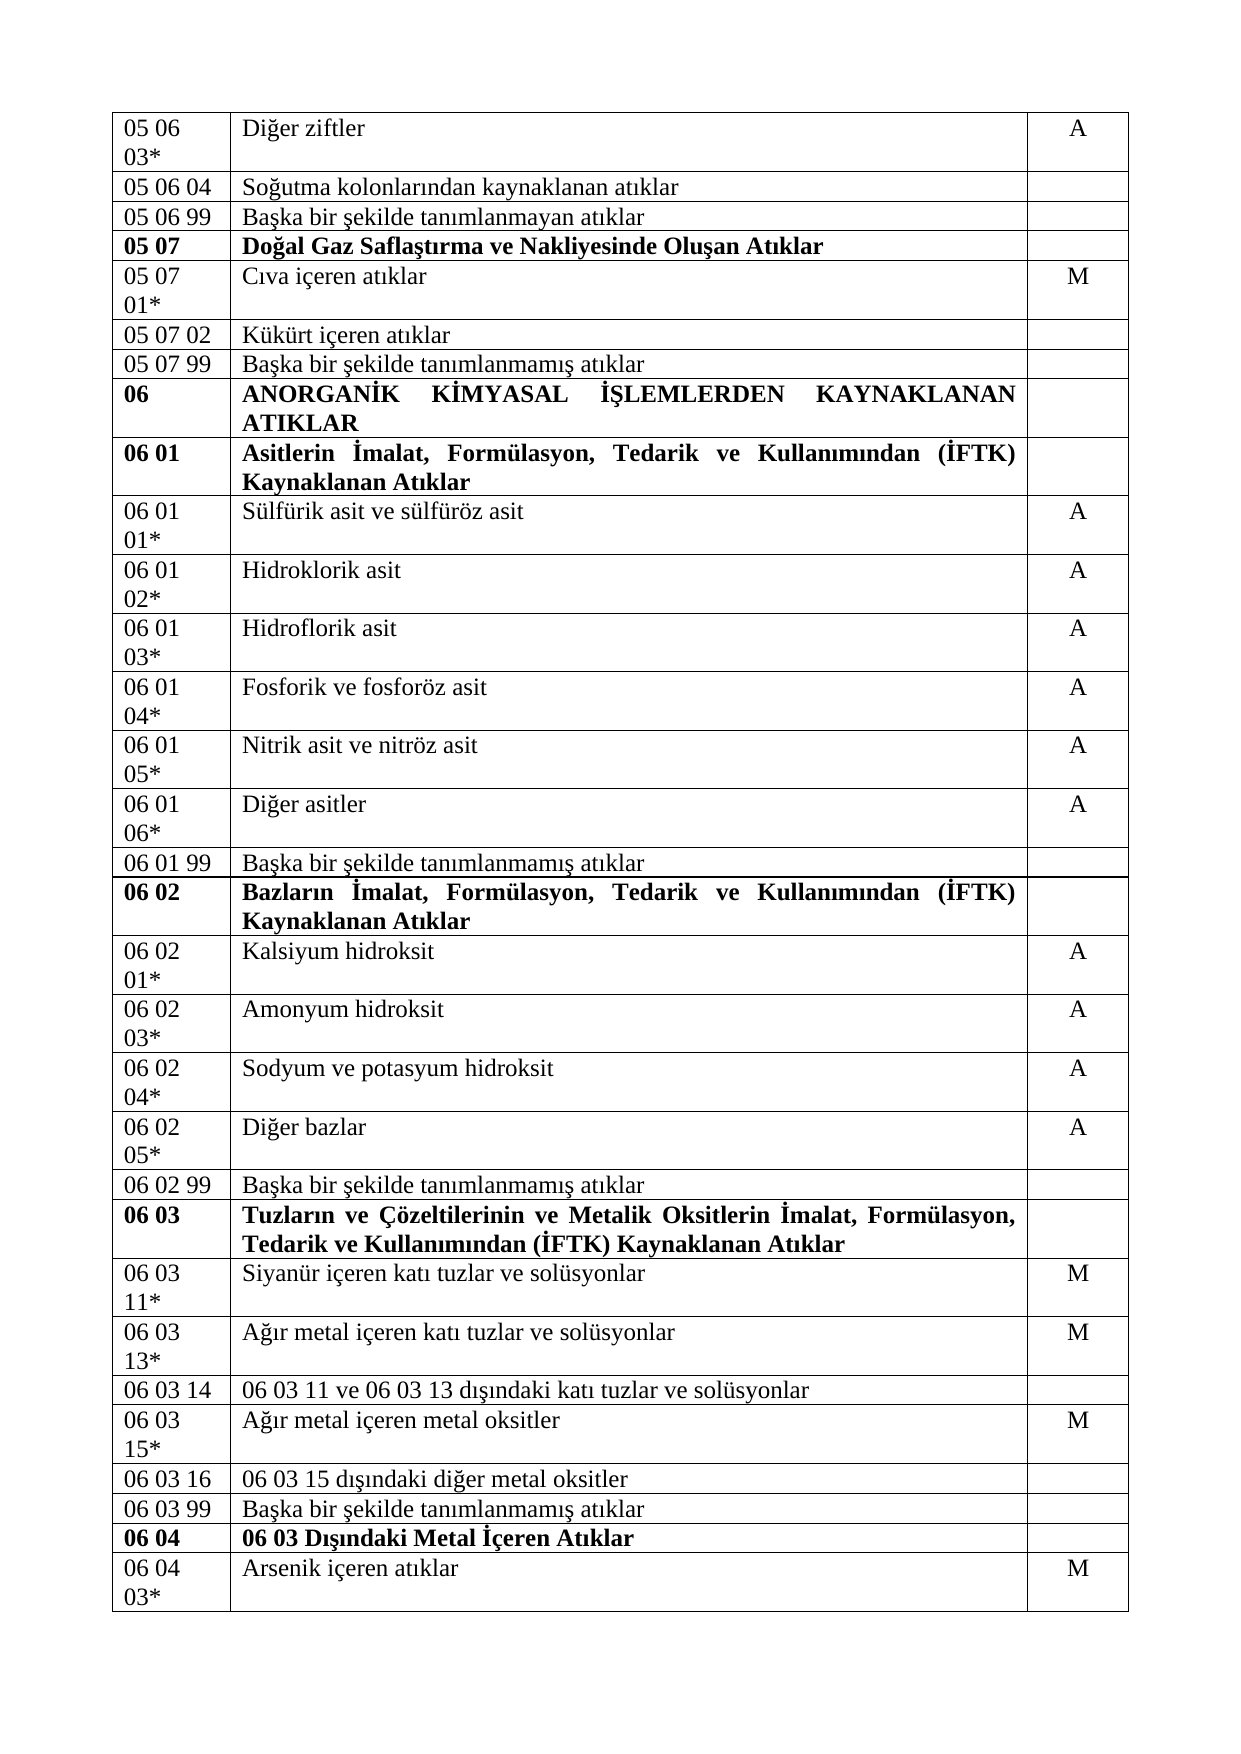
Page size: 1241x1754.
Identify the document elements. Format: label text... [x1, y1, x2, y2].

table_cell 06 01 05* [113, 731, 230, 788]
table_cell 05 06 03* [113, 113, 230, 171]
table_cell Diğer bazlar [231, 1112, 1027, 1169]
table_cell [1028, 1200, 1128, 1257]
table_cell Diğer asitler [231, 789, 1027, 847]
table_cell 06 01 02* [113, 555, 230, 612]
table_cell A [1028, 496, 1128, 554]
table_cell [1028, 878, 1128, 935]
table_cell Sodyum ve potasyum hidroksit [231, 1053, 1027, 1111]
table_cell 06 [113, 379, 230, 437]
table_cell A [1028, 789, 1128, 847]
table_cell 05 07 [113, 231, 230, 260]
table_cell M [1028, 261, 1128, 319]
table_cell Başka bir şekilde tanımlanmamış atıklar [231, 1494, 1027, 1522]
table_cell 06 03 13* [113, 1317, 230, 1374]
table_cell A [1028, 1112, 1128, 1169]
table_cell A [1028, 995, 1128, 1052]
table_cell Ağır metal içeren katı tuzlar ve solüsyonlar [231, 1317, 1027, 1374]
table_cell 06 03 99 [113, 1494, 230, 1522]
table_cell A [1028, 672, 1128, 729]
table_cell Fosforik ve fosforöz asit [231, 672, 1027, 729]
table_cell 06 03 15* [113, 1405, 230, 1463]
table_cell A [1028, 614, 1128, 671]
table_cell Başka bir şekilde tanımlanmayan atıklar [231, 202, 1027, 230]
table_cell [1028, 350, 1128, 378]
table_cell [1028, 1464, 1128, 1493]
table_cell M [1028, 1317, 1128, 1374]
table_cell 06 03 [113, 1200, 230, 1257]
table_cell Bazların İmalat, Formülasyon, Tedarik ve Kullanımından (İFTK) Kaynaklanan Atıklar [231, 878, 1027, 935]
table_cell Kalsiyum hidroksit [231, 936, 1027, 993]
table_cell 05 07 01* [113, 261, 230, 319]
table_cell 05 06 04 [113, 172, 230, 201]
table_cell A [1028, 1053, 1128, 1111]
table_cell 06 01 01* [113, 496, 230, 554]
table_cell ANORGANİK KİMYASAL İŞLEMLERDEN KAYNAKLANAN ATIKLAR [231, 379, 1027, 437]
table_cell 06 02 [113, 878, 230, 935]
table_cell Başka bir şekilde tanımlanmamış atıklar [231, 848, 1027, 876]
table_cell 06 03 14 [113, 1376, 230, 1404]
table_cell 06 01 03* [113, 614, 230, 671]
table_cell [1028, 1170, 1128, 1199]
table_cell A [1028, 555, 1128, 612]
table_cell [1028, 202, 1128, 230]
table_cell [1028, 231, 1128, 260]
table_cell Başka bir şekilde tanımlanmamış atıklar [231, 350, 1027, 378]
table_cell 06 01 [113, 438, 230, 495]
table_cell Sülfürik asit ve sülfüröz asit [231, 496, 1027, 554]
table_cell M [1028, 1553, 1128, 1611]
table_cell 06 03 15 dışındaki diğer metal oksitler [231, 1464, 1027, 1493]
table_cell 06 02 01* [113, 936, 230, 993]
table_cell [1028, 320, 1128, 348]
table_cell [1028, 438, 1128, 495]
table_cell Hidroklorik asit [231, 555, 1027, 612]
table_cell 06 04 [113, 1524, 230, 1552]
table_cell [1028, 848, 1128, 876]
table_cell Tuzların ve Çözeltilerinin ve Metalik Oksitlerin İmalat, Formülasyon, Tedarik ve Kullanımından (İFTK) Kaynaklanan Atıklar [231, 1200, 1027, 1257]
table_cell A [1028, 731, 1128, 788]
table_cell 06 02 99 [113, 1170, 230, 1199]
table_cell [1028, 1524, 1128, 1552]
table_cell [1028, 1494, 1128, 1522]
table_cell Arsenik içeren atıklar [231, 1553, 1027, 1611]
table_cell 06 02 05* [113, 1112, 230, 1169]
table_cell 06 02 04* [113, 1053, 230, 1111]
table_cell A [1028, 113, 1128, 171]
table_cell Başka bir şekilde tanımlanmamış atıklar [231, 1170, 1027, 1199]
table_cell 06 01 04* [113, 672, 230, 729]
table_cell Siyanür içeren katı tuzlar ve solüsyonlar [231, 1259, 1027, 1316]
table_cell Ağır metal içeren metal oksitler [231, 1405, 1027, 1463]
table_cell Diğer ziftler [231, 113, 1027, 171]
table_cell M [1028, 1259, 1128, 1316]
table_cell 06 03 Dışındaki Metal İçeren Atıklar [231, 1524, 1027, 1552]
table_cell Hidroflorik asit [231, 614, 1027, 671]
table_cell 06 04 03* [113, 1553, 230, 1611]
table_cell Doğal Gaz Saflaştırma ve Nakliyesinde Oluşan Atıklar [231, 231, 1027, 260]
table_cell 06 01 99 [113, 848, 230, 876]
table_cell Cıva içeren atıklar [231, 261, 1027, 319]
table_cell [1028, 1376, 1128, 1404]
table_cell [1028, 172, 1128, 201]
table_cell 05 07 02 [113, 320, 230, 348]
table_cell Soğutma kolonlarından kaynaklanan atıklar [231, 172, 1027, 201]
table_cell 05 06 99 [113, 202, 230, 230]
table_cell A [1028, 936, 1128, 993]
table_cell Nitrik asit ve nitröz asit [231, 731, 1027, 788]
table_cell 06 03 11 ve 06 03 13 dışındaki katı tuzlar ve solüsyonlar [231, 1376, 1027, 1404]
table_cell Asitlerin İmalat, Formülasyon, Tedarik ve Kullanımından (İFTK) Kaynaklanan Atıklar [231, 438, 1027, 495]
table_cell [1028, 379, 1128, 437]
table_cell 06 03 11* [113, 1259, 230, 1316]
table_cell Kükürt içeren atıklar [231, 320, 1027, 348]
table_cell 05 07 99 [113, 350, 230, 378]
table_cell M [1028, 1405, 1128, 1463]
table_cell 06 01 06* [113, 789, 230, 847]
table_cell 06 03 16 [113, 1464, 230, 1493]
table_cell Amonyum hidroksit [231, 995, 1027, 1052]
table_cell 06 02 03* [113, 995, 230, 1052]
